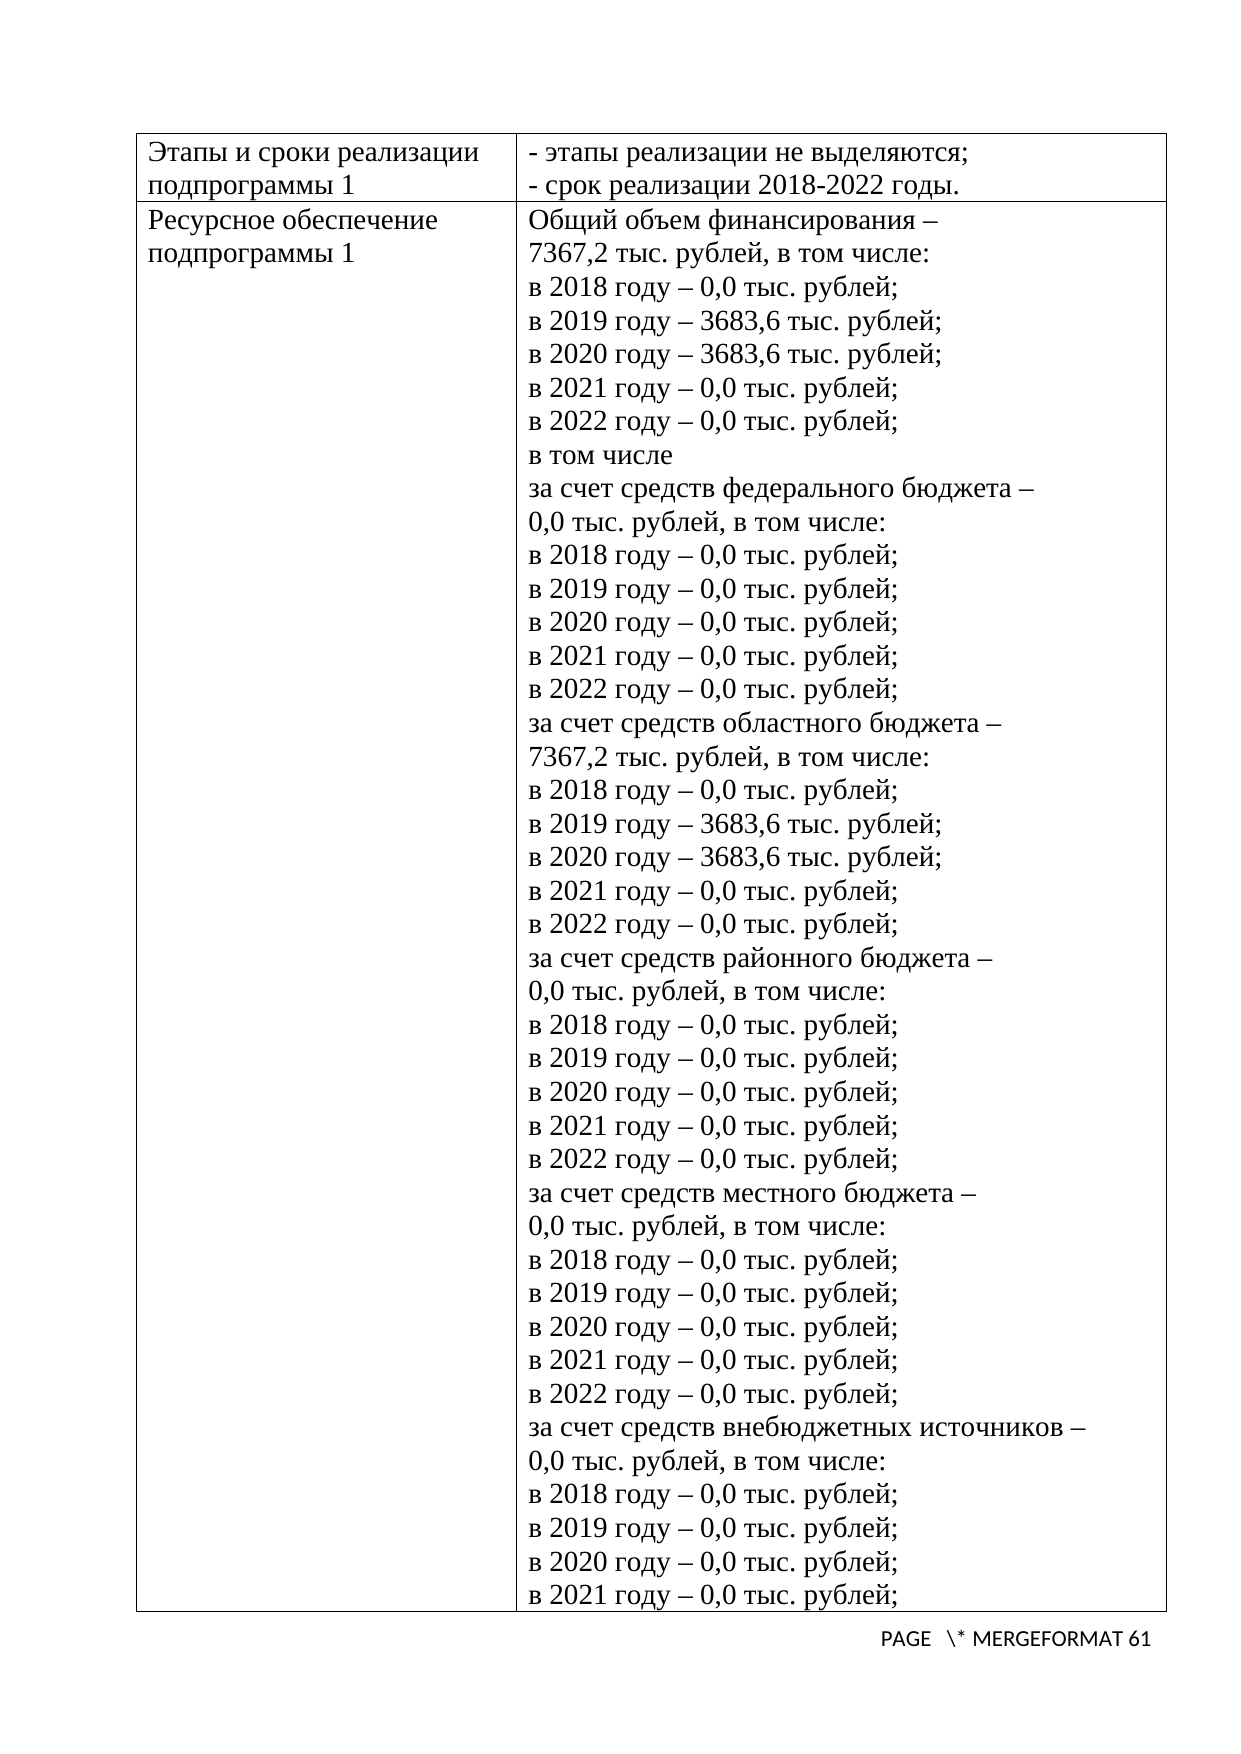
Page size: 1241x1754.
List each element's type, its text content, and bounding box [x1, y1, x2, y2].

table_cell Этапы и сроки реализации подпрограммы 1 [137, 134, 516, 201]
table_cell - этапы реализации не выделяются; - срок реализации 2018-2022 годы. [517, 134, 1166, 201]
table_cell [517, 202, 1166, 1611]
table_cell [137, 202, 516, 1611]
